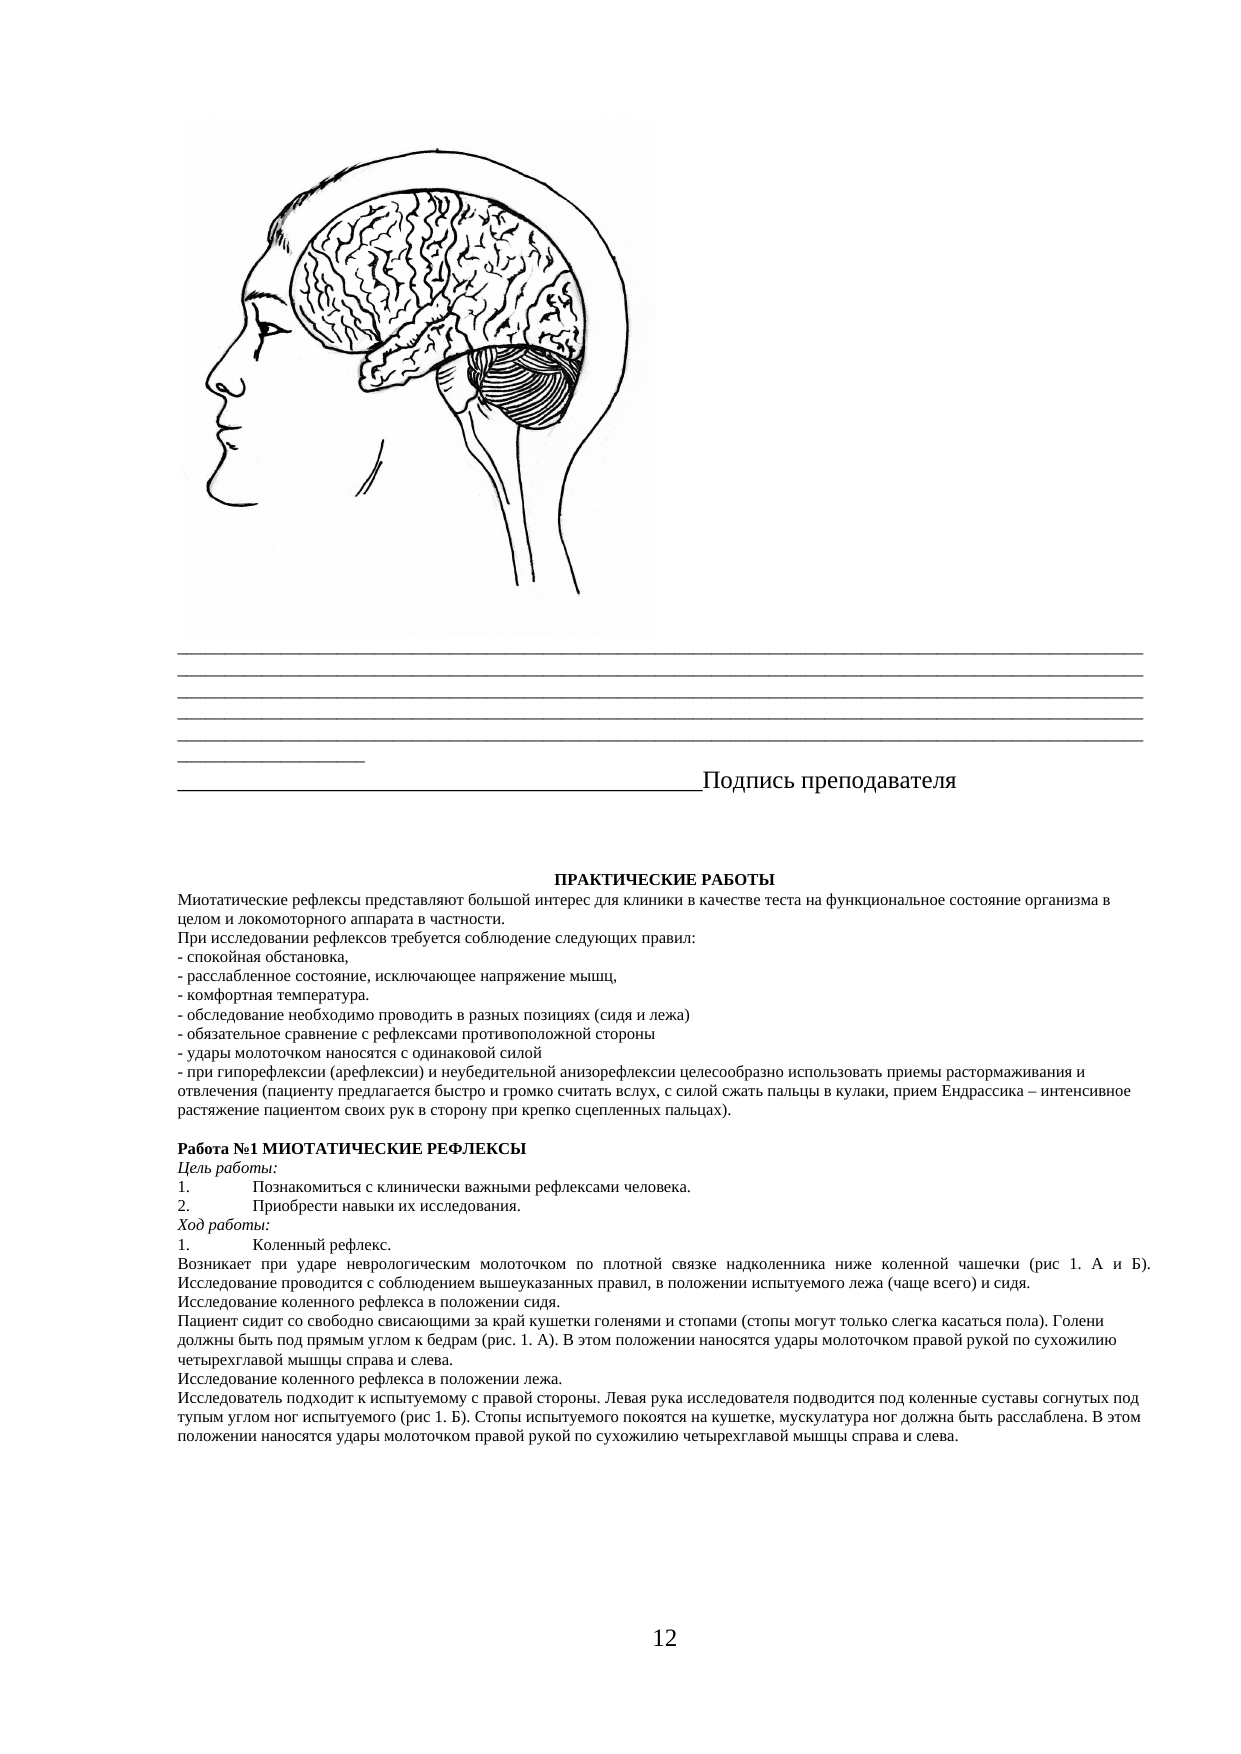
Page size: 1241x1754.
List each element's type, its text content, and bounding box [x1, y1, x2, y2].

text - при гипорефлексии (арефлексии) и неубедительной анизорефлексии целесообразно использовать приемы растормаживания и отвлечения (пациенту предлагается быстро и громко считать вслух, с силой сжать пальцы в кулаки, прием Ендрассика – интенсивное растяжение пациентом своих рук в сторону при крепко сцепленных пальцах). [177, 1062, 1152, 1119]
text - удары молоточком наносятся с одинаковой силой [177, 1043, 1152, 1062]
text Работа №1 МИОТАТИЧЕСКИЕ РЕФЛЕКСЫ [177, 1138, 1152, 1158]
list Познакомиться с клинически важными рефлексами человека. [177, 1177, 1152, 1196]
text Исследование коленного рефлекса в положении сидя. [177, 1292, 1152, 1311]
text Исследователь подходит к испытуемому с правой стороны. Левая рука исследователя подводится под коленные суставы согнутых под тупым углом ног испытуемого (рис 1. Б). Стопы испытуемого покоятся на кушетке, мускулатура ног должна быть расслаблена. В этом положении наносятся удары молоточком правой рукой по сухожилию четырехглавой мышцы справа и слева. [177, 1388, 1152, 1445]
list Коленный рефлекс. [177, 1234, 1152, 1253]
text Миотатические рефлексы представляют большой интерес для клиники в качестве теста на функциональное состояние организма в целом и локомоторного аппарата в частности. [177, 889, 1152, 928]
text Цель работы: [177, 1158, 1152, 1177]
text Пациент сидит со свободно свисающими за край кушетки голенями и стопами (стопы могут только слегка касаться пола). Голени должны быть под прямым углом к бедрам (рис. 1. А). В этом положении наносятся удары молоточком правой рукой по сухожилию четырехглавой мышцы справа и слева. [177, 1311, 1152, 1368]
text _______________________________________________________________________________________________________________________________________________________________________________________________________________________________________________________________________________________________________________________________________________________________________________________________________________________________________________________________________________________________________________________________________________________ [177, 635, 1152, 765]
text - комфортная температура. [177, 985, 1152, 1004]
text - спокойная обстановка, [177, 947, 1152, 966]
list Приобрести навыки их исследования. [177, 1196, 1152, 1215]
text ПРАКТИЧЕСКИЕ РАБОТЫ [177, 870, 1152, 889]
text - обследование необходимо проводить в разных позициях (сидя и лежа) [177, 1004, 1152, 1023]
text - расслабленное состояние, исключающее напряжение мышц, [177, 966, 1152, 985]
picture [181, 118, 656, 636]
text Ход работы: [177, 1215, 1152, 1234]
text __________________________________________Подпись преподавателя [177, 765, 1152, 793]
text Исследование коленного рефлекса в положении лежа. [177, 1368, 1152, 1388]
text При исследовании рефлексов требуется соблюдение следующих правил: [177, 928, 1152, 947]
text Возникает при ударе неврологическим молоточком по плотной связке надколенника ниже коленной чашечки (рис 1. А и Б). Исследование проводится с соблюдением вышеуказанных правил, в положении испытуемого лежа (чаще всего) и сидя. [177, 1253, 1152, 1292]
text - обязательное сравнение с рефлексами противоположной стороны [177, 1023, 1152, 1043]
